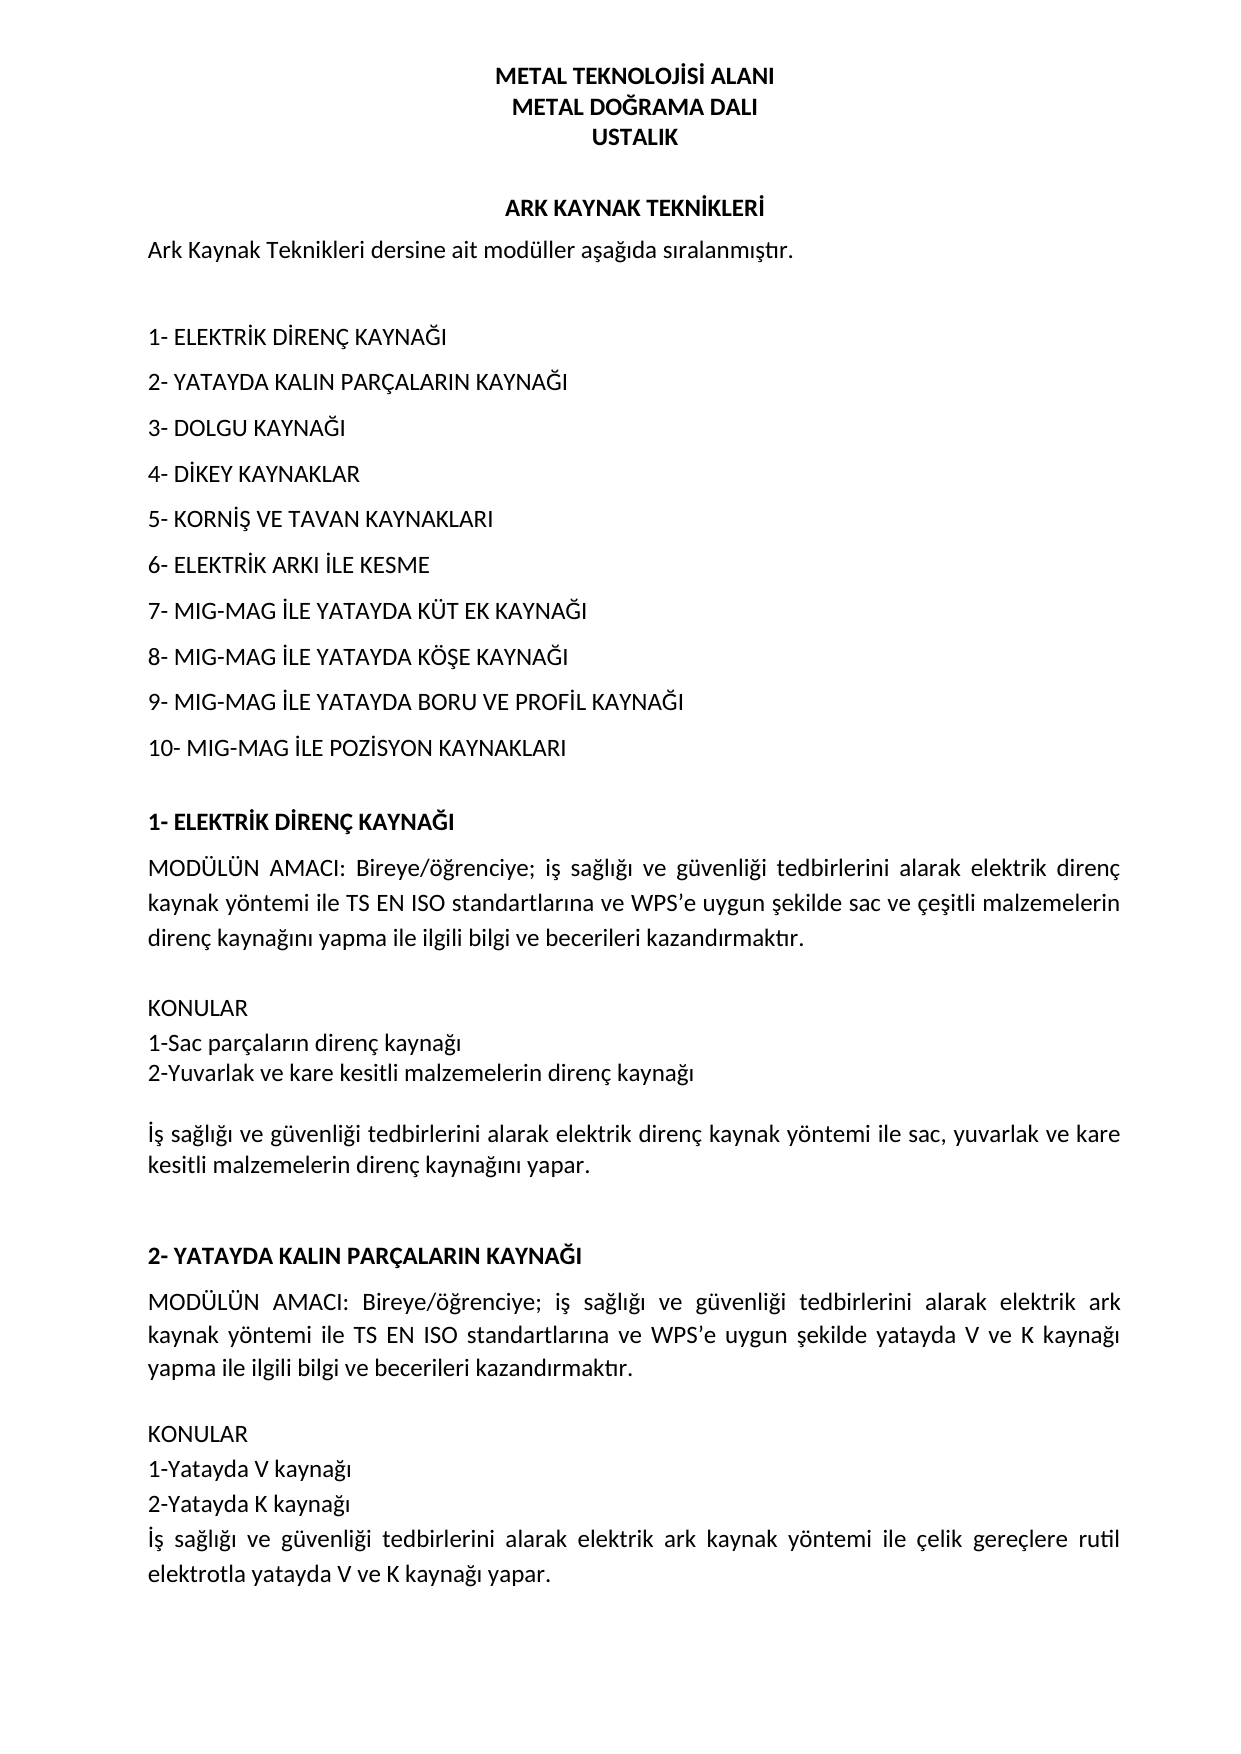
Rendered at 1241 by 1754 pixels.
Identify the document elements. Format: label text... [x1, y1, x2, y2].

list 1- ELEKTRİK DİRENÇ KAYNAĞI [148, 806, 1122, 837]
list 8- MIG-MAG İLE YATAYDA KÖŞE KAYNAĞI [148, 641, 1122, 671]
text MODÜLÜN AMACI: Bireye/öğrenciye; iş sağlığı ve güvenliği tedbirlerini alarak elektrik direnç kaynak yöntemi ile TS EN ISO standartlarına ve WPS’e uygun şekilde sac ve çeşitli malzemelerin direnç kaynağını yapma ile ilgili bilgi ve becerileri kazandırmaktır. [148, 852, 1122, 952]
text İş sağlığı ve güvenliği tedbirlerini alarak elektrik direnç kaynak yöntemi ile sac, yuvarlak ve kare kesitli malzemelerin direnç kaynağını yapar. [148, 1118, 1122, 1179]
text KONULAR [148, 1418, 1122, 1448]
text KONULAR [148, 992, 1122, 1022]
list 1- ELEKTRİK DİRENÇ KAYNAĞI [148, 321, 1122, 351]
text 2-Yuvarlak ve kare kesitli malzemelerin direnç kaynağı [148, 1057, 1122, 1088]
list 3- DOLGU KAYNAĞI [148, 412, 1122, 443]
list 9- MIG-MAG İLE YATAYDA BORU VE PROFİL KAYNAĞI [148, 687, 1122, 717]
text 2-Yatayda K kaynağı [148, 1488, 1122, 1518]
text İş sağlığı ve güvenliği tedbirlerini alarak elektrik ark kaynak yöntemi ile çelik gereçlere rutil elektrotla yatayda V ve K kaynağı yapar. [148, 1523, 1122, 1588]
list 10- MIG-MAG İLE POZİSYON KAYNAKLARI [148, 732, 1122, 763]
list 2- YATAYDA KALIN PARÇALARIN KAYNAĞI [148, 1240, 1122, 1271]
text ARK KAYNAK TEKNİKLERİ [148, 180, 1122, 222]
list 6- ELEKTRİK ARKI İLE KESME [148, 549, 1122, 580]
list 7- MIG-MAG İLE YATAYDA KÜT EK KAYNAĞI [148, 595, 1122, 626]
text 1-Yatayda V kaynağı [148, 1453, 1122, 1483]
text 1-Sac parçaların direnç kaynağı [148, 1027, 1122, 1057]
text MODÜLÜN AMACI: Bireye/öğrenciye; iş sağlığı ve güvenliği tedbirlerini alarak elektrik ark kaynak yöntemi ile TS EN ISO standartlarına ve WPS’e uygun şekilde yatayda V ve K kaynağı yapma ile ilgili bilgi ve becerileri kazandırmaktır. [148, 1286, 1122, 1382]
text Ark Kaynak Teknikleri dersine ait modüller aşağıda sıralanmıştır. [148, 222, 1122, 265]
list 4- DİKEY KAYNAKLAR [148, 458, 1122, 488]
list 5- KORNİŞ VE TAVAN KAYNAKLARI [148, 504, 1122, 534]
list 2- YATAYDA KALIN PARÇALARIN KAYNAĞI [148, 366, 1122, 397]
